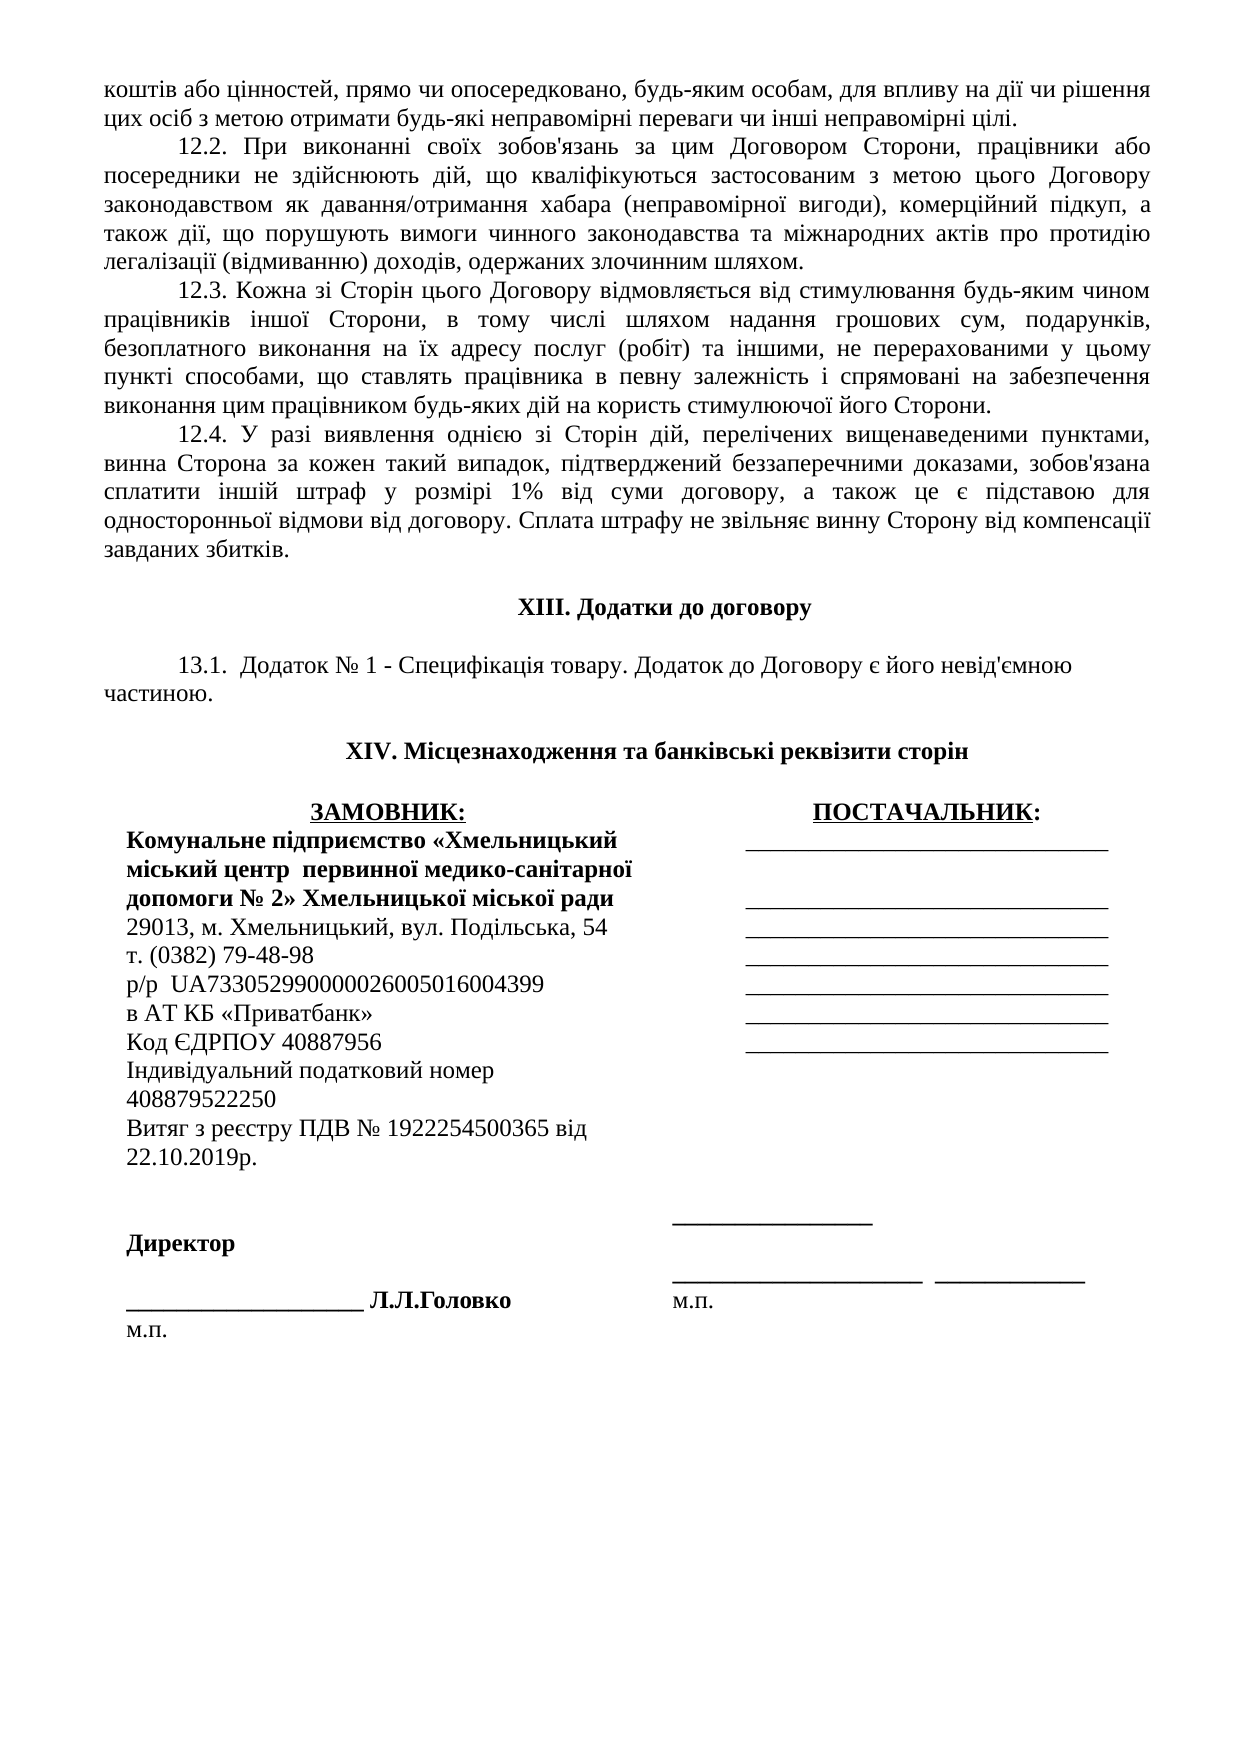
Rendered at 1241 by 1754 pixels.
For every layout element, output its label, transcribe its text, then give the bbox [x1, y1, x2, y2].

text XIІI. Додатки до договору [103, 592, 1152, 621]
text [103, 74, 1152, 131]
text 12.4. У разі виявлення однією зі Сторін дій, перелічених вищенаведеними пунктами, винна Сторона за кожен такий випадок, підтверджений беззаперечними доказами, зобов'язана сплатити іншій штраф у розмірі 1% від суми договору, а також це є підставою для односторонньої відмови від договору. Сплата штрафу не звільняє винну Сторону від компенсації завданих збитків. [103, 419, 1152, 563]
text 12.3. Кожна зі Сторін цього Договору відмовляється від стимулювання будь-яким чином працівників іншої Сторони, в тому числі шляхом надання грошових сум, подарунків, безоплатного виконання на їх адресу послуг (робіт) та іншими, не перерахованими у цьому пункті способами, що ставлять працівника в певну залежність і спрямовані на забезпечення виконання цим працівником будь-яких дій на користь стимулюючої його Сторони. [103, 275, 1152, 419]
table_header ПОСТАЧАЛЬНИК: _____________________________ _____________________________ _____________________________ _____________________________ _____________________________ _____________________________ _____________________________ ________________ ____________________ ____________ м.п. [661, 768, 1193, 1343]
table_header ЗАМОВНИК: Комунальне підприємство «Хмельницький міський центр первинної медико-санітарної допомоги № 2» Хмельницької міської ради 29013, м. Хмельницький, вул. Подільська, 54 т. (0382) 79-48-98 р/р UA733052990000026005016004399 в АТ КБ «Приватбанк» Код ЄДРПОУ 40887956 Індивідуальний податковий номер 408879522250 Витяг з реєстру ПДВ № 1922254500365 від 22.10.2019р. Директор ___________________ Л.Л.Головко м.п. [115, 768, 661, 1343]
text 12.2. При виконанні своїх зобов'язань за цим Договором Сторони, працівники або посередники не здійснюють дій, що кваліфікуються застосованим з метою цього Договору законодавством як давання/отримання хабара (неправомірної вигоди), комерційний підкуп, а також дії, що порушують вимоги чинного законодавства та міжнародних актів про протидію легалізації (відмиванню) доходів, одержаних злочинним шляхом. [103, 131, 1152, 275]
text 13.1. Додаток № 1 - Специфікація товару. Додаток до Договору є його невід'ємною частиною. [103, 650, 1152, 707]
text XIV. Місцезнаходження та банківські реквізити сторін [103, 736, 1152, 765]
